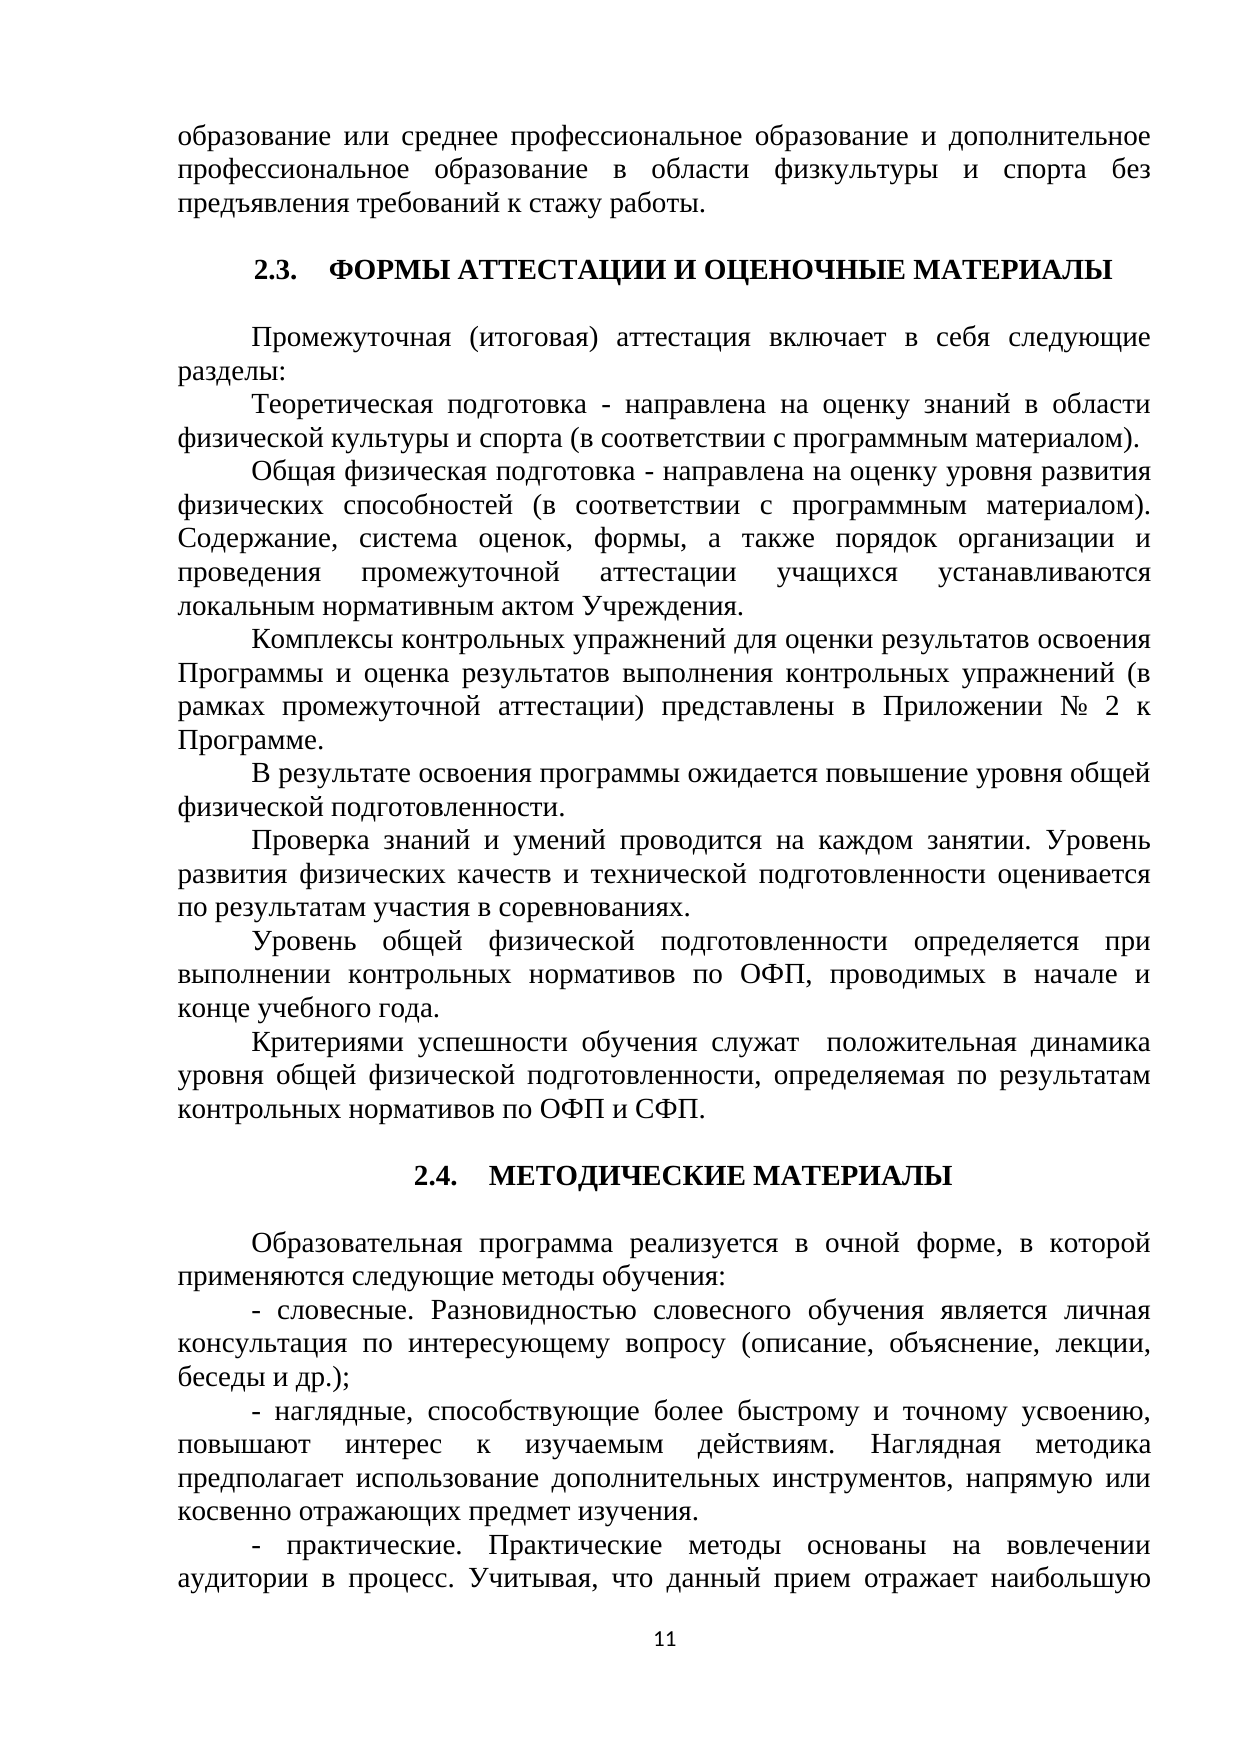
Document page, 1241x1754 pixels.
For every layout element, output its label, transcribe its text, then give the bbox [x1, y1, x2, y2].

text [177, 1527, 1152, 1594]
text Образовательная программа реализуется в очной форме, в которой применяются следующие методы обучения: [177, 1225, 1152, 1292]
text Промежуточная (итоговая) аттестация включает в себя следующие разделы: [177, 319, 1152, 386]
text Теоретическая подготовка - направлена на оценку знаний в области физической культуры и спорта (в соответствии с программным материалом). [177, 386, 1152, 453]
text Уровень общей физической подготовленности определяется при выполнении контрольных нормативов по ОФП, проводимых в начале и конце учебного года. [177, 923, 1152, 1024]
text - словесные. Разновидностью словесного обучения является личная консультация по интересующему вопросу (описание, объяснение, лекции, беседы и др.); [177, 1292, 1152, 1393]
text - наглядные, способствующие более быстрому и точному усвоению, повышают интерес к изучаемым действиям. Наглядная методика предполагает использование дополнительных инструментов, напрямую или косвенно отражающих предмет изучения. [177, 1426, 1152, 1527]
text Общая физическая подготовка - направлена на оценку уровня развития физических способностей (в соответствии с программным материалом). Содержание, система оценок, формы, а также порядок организации и проведения промежуточной аттестации учащихся устанавливаются локальным нормативным актом Учреждения. [177, 453, 1152, 621]
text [177, 118, 1152, 219]
text Комплексы контрольных упражнений для оценки результатов освоения Программы и оценка результатов выполнения контрольных упражнений (в рамках промежуточной аттестации) представлены в Приложении № 2 к Программе. [177, 621, 1152, 755]
text Проверка знаний и умений проводится на каждом занятии. Уровень развития физических качеств и технической подготовленности оценивается по результатам участия в соревнованиях. [177, 822, 1152, 923]
text В результате освоения программы ожидается повышение уровня общей физической подготовленности. [177, 755, 1152, 822]
list ФОРМЫ АТТЕСТАЦИИ И ОЦЕНОЧНЫЕ МАТЕРИАЛЫ [215, 252, 1152, 286]
list МЕТОДИЧЕСКИЕ МАТЕРИАЛЫ [215, 1158, 1152, 1191]
text Критериями успешности обучения служат положительная динамика уровня общей физической подготовленности, определяемая по результатам контрольных нормативов по ОФП и СФП. [177, 1024, 1152, 1124]
